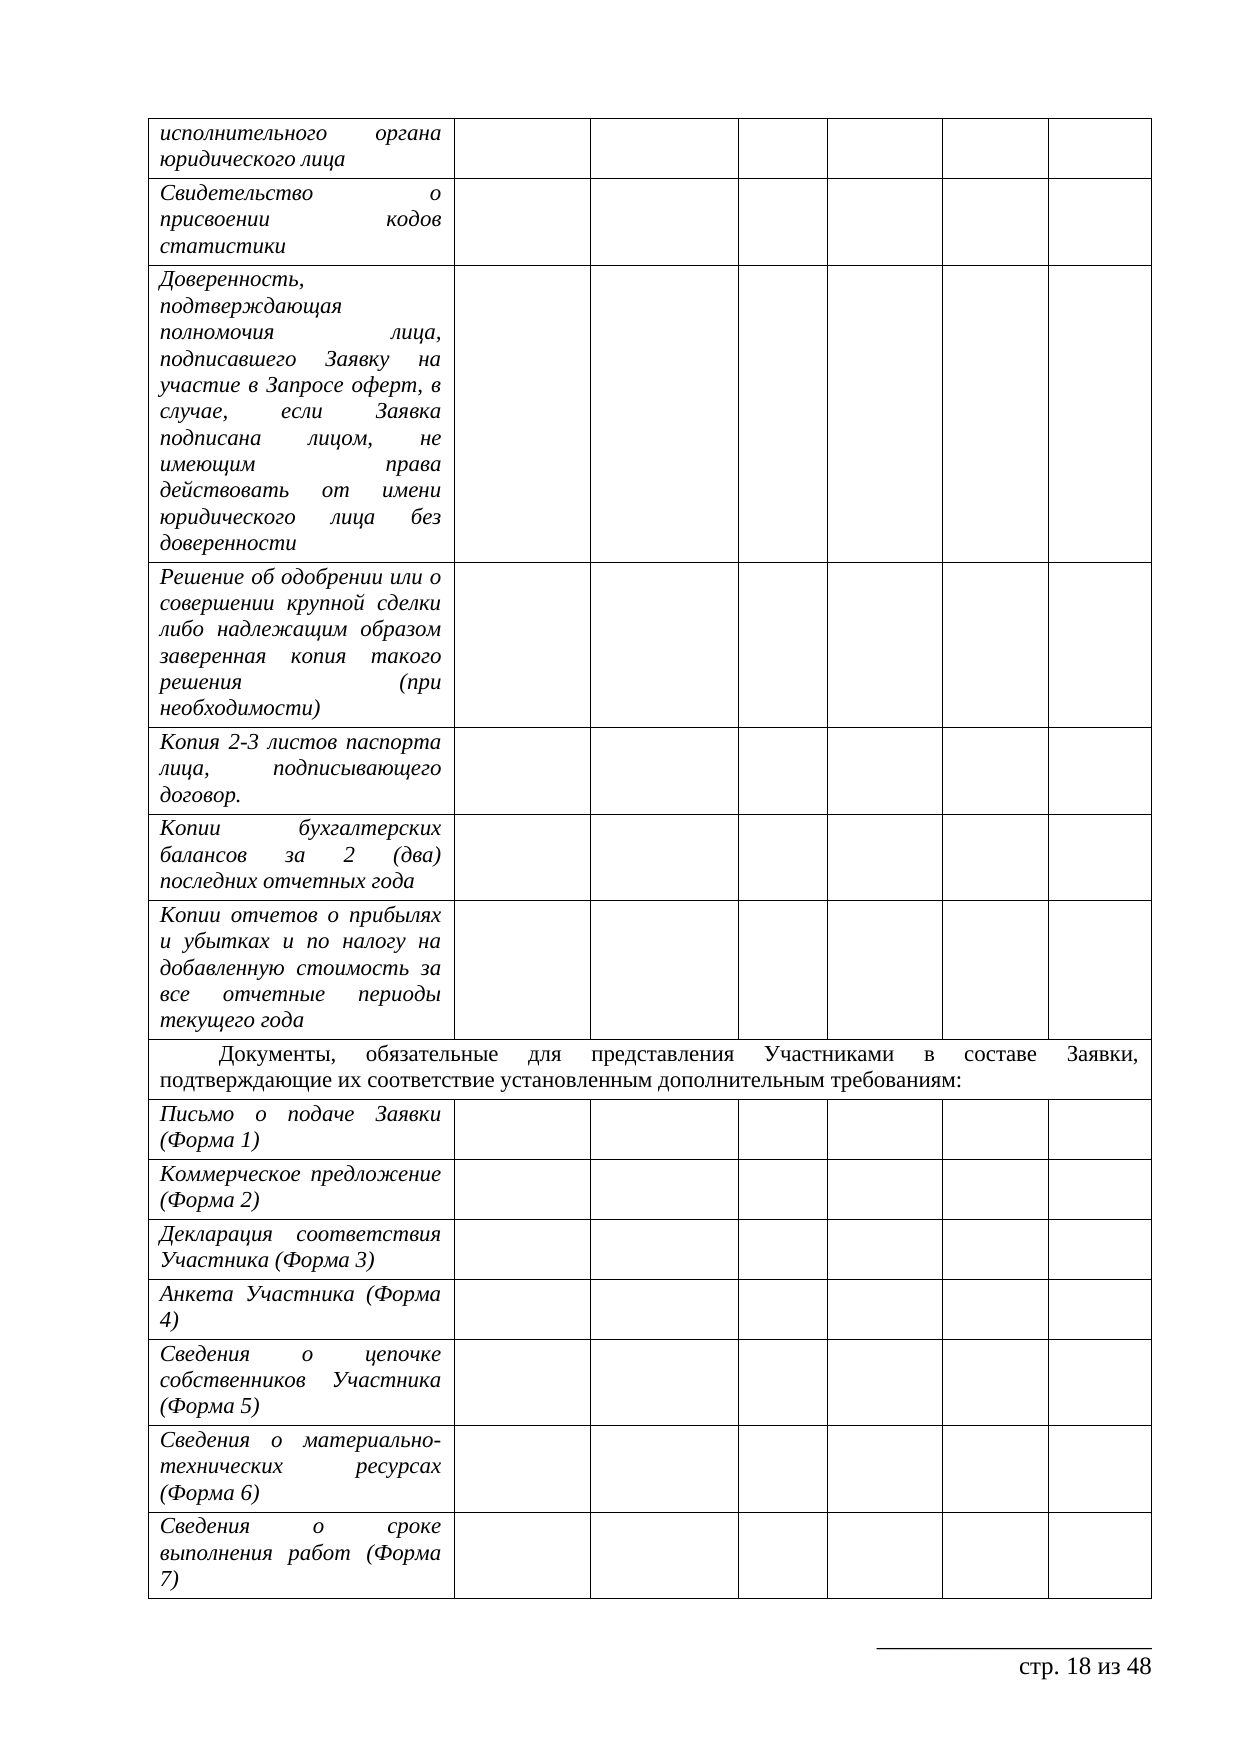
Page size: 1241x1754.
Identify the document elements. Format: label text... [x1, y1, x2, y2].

table_cell [1049, 1100, 1151, 1159]
table_cell Декларация соответствия Участника (Форма 3) [149, 1220, 454, 1279]
table_cell [1049, 1160, 1151, 1219]
table_cell [828, 815, 942, 900]
table_cell [1049, 901, 1151, 1039]
table_cell [943, 1426, 1048, 1512]
table_cell Свидетельство о присвоении кодов статистики [149, 179, 454, 264]
table_cell [591, 1100, 738, 1159]
table_cell [828, 1160, 942, 1219]
table_cell [739, 1220, 827, 1279]
table_cell [828, 266, 942, 562]
table_cell [943, 119, 1048, 178]
table_cell [1049, 1280, 1151, 1339]
table_cell [455, 1160, 590, 1219]
table_cell [1049, 815, 1151, 900]
table_cell [739, 266, 827, 562]
table_cell [455, 1280, 590, 1339]
table_cell [943, 1220, 1048, 1279]
table_cell [739, 1426, 827, 1512]
table_cell Сведения о материально-технических ресурсах (Форма 6) [149, 1426, 454, 1512]
table_cell [591, 1513, 738, 1598]
table_cell [828, 1100, 942, 1159]
table_cell [943, 815, 1048, 900]
table_cell [455, 1100, 590, 1159]
table_cell Сведения о сроке выполнения работ (Форма 7) [149, 1513, 454, 1598]
table_cell [943, 179, 1048, 264]
table_cell [828, 728, 942, 813]
table_cell [943, 563, 1048, 727]
table_cell [455, 1220, 590, 1279]
table_cell [943, 1160, 1048, 1219]
table_cell [943, 266, 1048, 562]
table_cell [591, 1160, 738, 1219]
table_cell [591, 179, 738, 264]
table_cell [591, 1340, 738, 1425]
table_cell [591, 901, 738, 1039]
table_cell [739, 179, 827, 264]
table_cell [739, 119, 827, 178]
table_cell [455, 563, 590, 727]
table_cell [828, 1426, 942, 1512]
table_cell [943, 1513, 1048, 1598]
table_cell [591, 815, 738, 900]
table_cell [455, 728, 590, 813]
table_cell Сведения о цепочке собственников Участника (Форма 5) [149, 1340, 454, 1425]
table_cell [591, 563, 738, 727]
table_cell [591, 1426, 738, 1512]
table_cell [455, 1513, 590, 1598]
table_cell [1049, 119, 1151, 178]
table_cell [1049, 179, 1151, 264]
table_cell [739, 563, 827, 727]
table_cell [591, 119, 738, 178]
table_cell [828, 901, 942, 1039]
table_cell Письмо о подаче Заявки (Форма 1) [149, 1100, 454, 1159]
table_cell Решение об одобрении или о совершении крупной сделки либо надлежащим образом заверенная копия такого решения (при необходимости) [149, 563, 454, 727]
table_cell Копии бухгалтерских балансов за 2 (два) последних отчетных года [149, 815, 454, 900]
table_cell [149, 119, 454, 178]
table_cell [739, 728, 827, 813]
table_cell [828, 1340, 942, 1425]
table_cell [828, 119, 942, 178]
table_cell [455, 1426, 590, 1512]
table_cell [943, 728, 1048, 813]
table_cell [828, 1280, 942, 1339]
table_cell [739, 901, 827, 1039]
table_cell [591, 1220, 738, 1279]
table_cell [1049, 728, 1151, 813]
table_cell [943, 1100, 1048, 1159]
table_cell [591, 266, 738, 562]
table_cell [455, 815, 590, 900]
table_cell [739, 815, 827, 900]
table_cell [943, 1280, 1048, 1339]
table_cell [1049, 1426, 1151, 1512]
table_cell Коммерческое предложение (Форма 2) [149, 1160, 454, 1219]
table_cell [1049, 563, 1151, 727]
table_cell [739, 1160, 827, 1219]
table_cell [828, 563, 942, 727]
table_cell [828, 1513, 942, 1598]
table_cell [591, 728, 738, 813]
table_cell Документы, обязательные для представления Участниками в составе Заявки, подтверждающие их соответствие установленным дополнительным требованиям: [149, 1040, 1151, 1099]
table_cell [1049, 1513, 1151, 1598]
table_cell [455, 1340, 590, 1425]
table_cell [943, 1340, 1048, 1425]
table_cell [1049, 1340, 1151, 1425]
table_cell Анкета Участника (Форма 4) [149, 1280, 454, 1339]
table_cell [739, 1280, 827, 1339]
table_cell [828, 1220, 942, 1279]
table_cell [1049, 266, 1151, 562]
table_cell Доверенность, подтверждающая полномочия лица, подписавшего Заявку на участие в Запросе оферт, в случае, если Заявка подписана лицом, не имеющим права действовать от имени юридического лица без доверенности [149, 266, 454, 562]
table_cell [739, 1513, 827, 1598]
table_cell [943, 901, 1048, 1039]
table_cell Копия 2-3 листов паспорта лица, подписывающего договор. [149, 728, 454, 813]
table_cell [591, 1280, 738, 1339]
table_cell [455, 266, 590, 562]
table_cell [1049, 1220, 1151, 1279]
table_cell Копии отчетов о прибылях и убытках и по налогу на добавленную стоимость за все отчетные периоды текущего года [149, 901, 454, 1039]
table_cell [739, 1100, 827, 1159]
table_cell [455, 901, 590, 1039]
table_cell [828, 179, 942, 264]
table_cell [455, 119, 590, 178]
table_cell [455, 179, 590, 264]
table_cell [739, 1340, 827, 1425]
